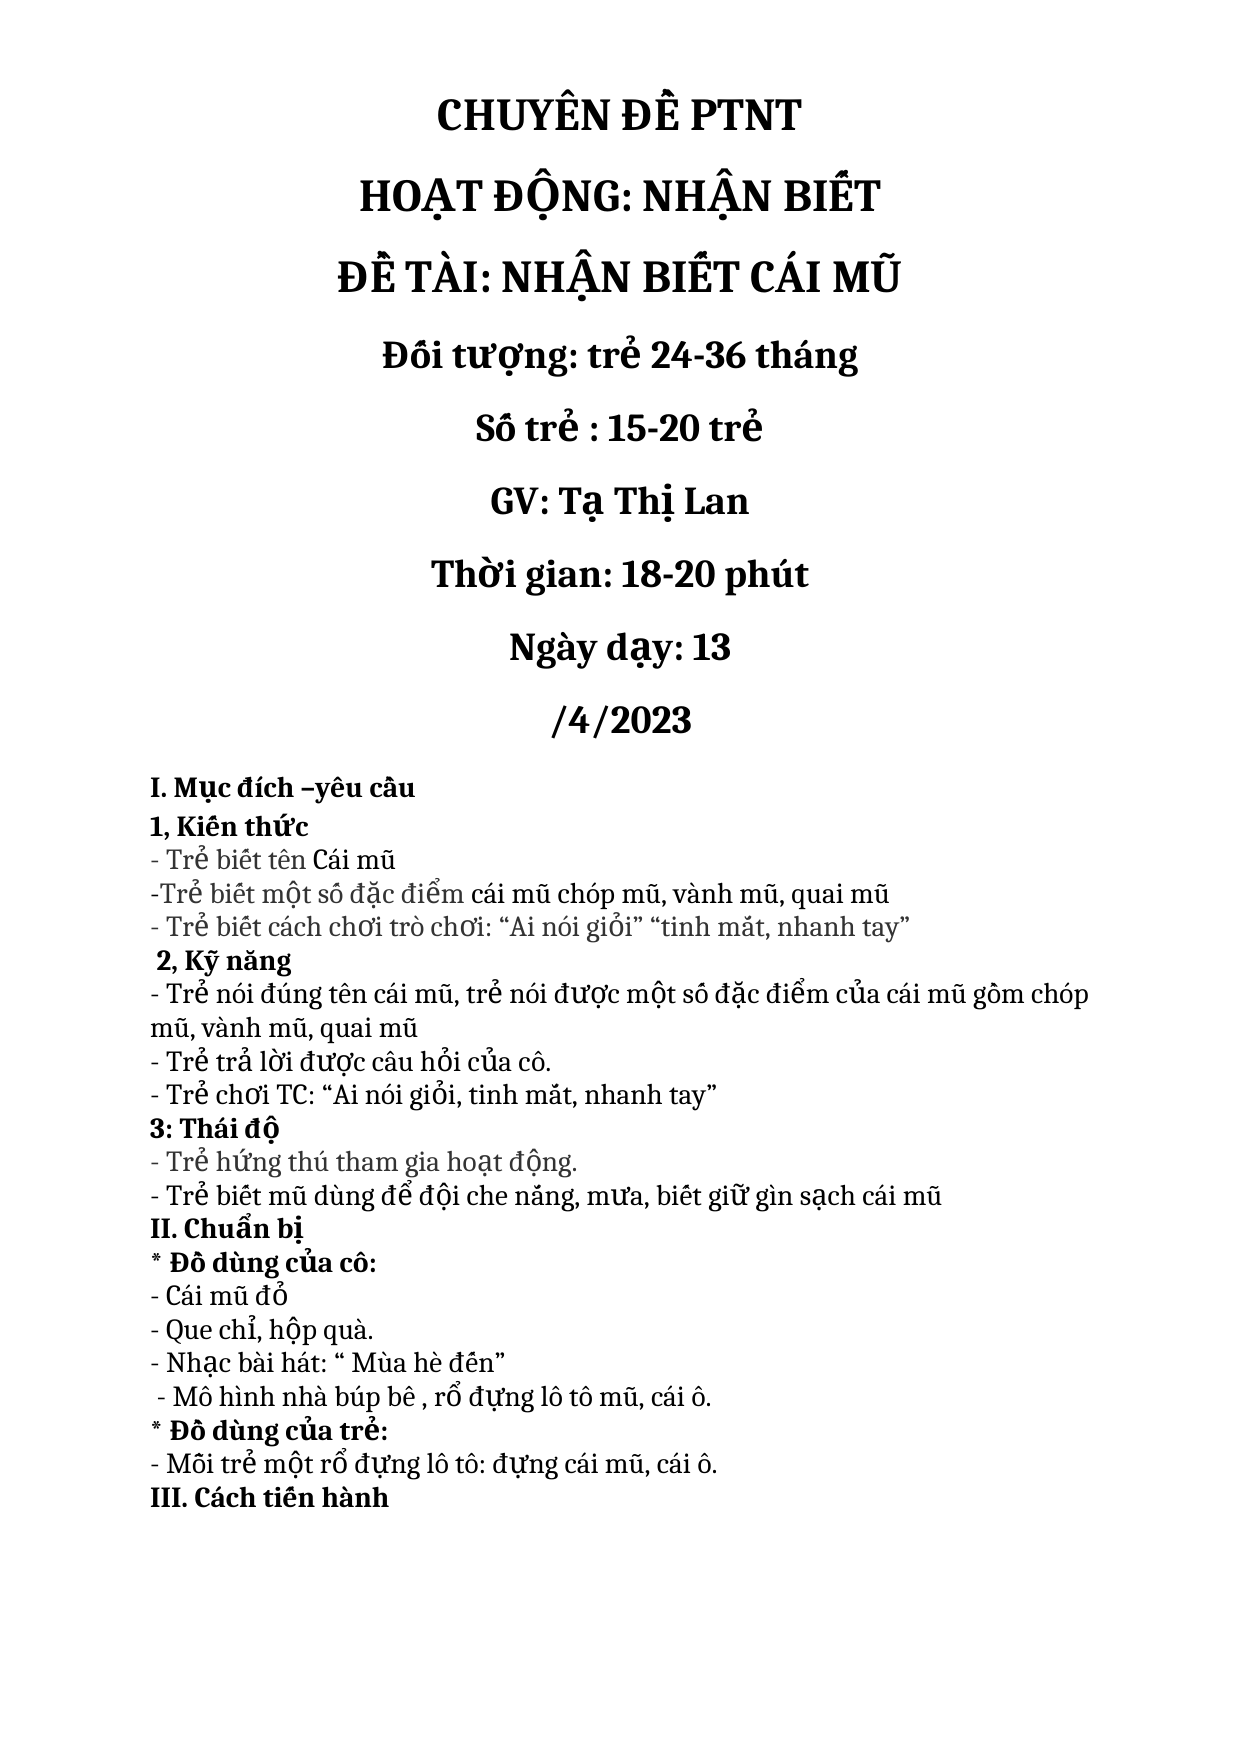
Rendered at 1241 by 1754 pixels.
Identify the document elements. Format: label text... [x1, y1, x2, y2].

text - Trẻ trả lời được câu hỏi của cô. [150, 1045, 1090, 1078]
text - Trẻ biết tên Cái mũ [150, 843, 1090, 877]
text - Mỗi trẻ một rổ đựng lô tô: đựng cái mũ, cái ô. [150, 1447, 1090, 1481]
text 1, Kiến thức [150, 810, 1090, 843]
text - Cái mũ đỏ [150, 1279, 1090, 1313]
text - Trẻ chơi TC: “Ai nói giỏi, tinh mắt, nhanh tay” [150, 1078, 1090, 1112]
text * Đồ dùng của trẻ: [150, 1414, 1090, 1447]
text III. Cách tiến hành [150, 1481, 1090, 1514]
text - Que chỉ, hộp quà. [150, 1313, 1090, 1347]
text Ngày dạy: 13 [150, 625, 1090, 671]
text - Nhạc bài hát: “ Mùa hè đến” [150, 1347, 1090, 1380]
text -Trẻ biết một số đặc điểm cái mũ chóp mũ, vành mũ, quai mũ [150, 877, 1090, 911]
text GV: Tạ Thị Lan [150, 479, 1090, 524]
text - Trẻ biết cách chơi trò chơi: “Ai nói giỏi” “tinh mắt, nhanh tay” [150, 911, 1090, 944]
text /4/2023 [150, 698, 1090, 744]
text HOẠT ĐỘNG: NHẬN BIẾT [150, 170, 1090, 223]
text - Trẻ nói đúng tên cái mũ, trẻ nói được một số đặc điểm của cái mũ gồm chóp mũ, vành mũ, quai mũ [150, 978, 1090, 1045]
text I. Mục đích –yêu cầu [150, 771, 1090, 805]
text 2, Kỹ năng [150, 944, 1090, 978]
text - Mô hình nhà búp bê , rổ đựng lô tô mũ, cái ô. [150, 1380, 1090, 1414]
text Thời gian: 18-20 phút [150, 552, 1090, 598]
text CHUYÊN ĐỀ PTNT [150, 89, 1090, 141]
text Số trẻ : 15-20 trẻ [150, 406, 1090, 451]
text ĐỀ TÀI: NHẬN BIẾT CÁI MŨ [150, 251, 1090, 304]
text * Đồ dùng của cô: [150, 1246, 1090, 1279]
text II. Chuẩn bị [150, 1212, 1090, 1246]
text 3: Thái độ [150, 1112, 1090, 1145]
text Đối tượng: trẻ 24-36 tháng [150, 333, 1090, 378]
text - Trẻ biết mũ dùng để đội che nắng, mưa, biết giữ gìn sạch cái mũ [150, 1179, 1090, 1212]
text - Trẻ hứng thú tham gia hoạt động. [150, 1145, 1090, 1179]
